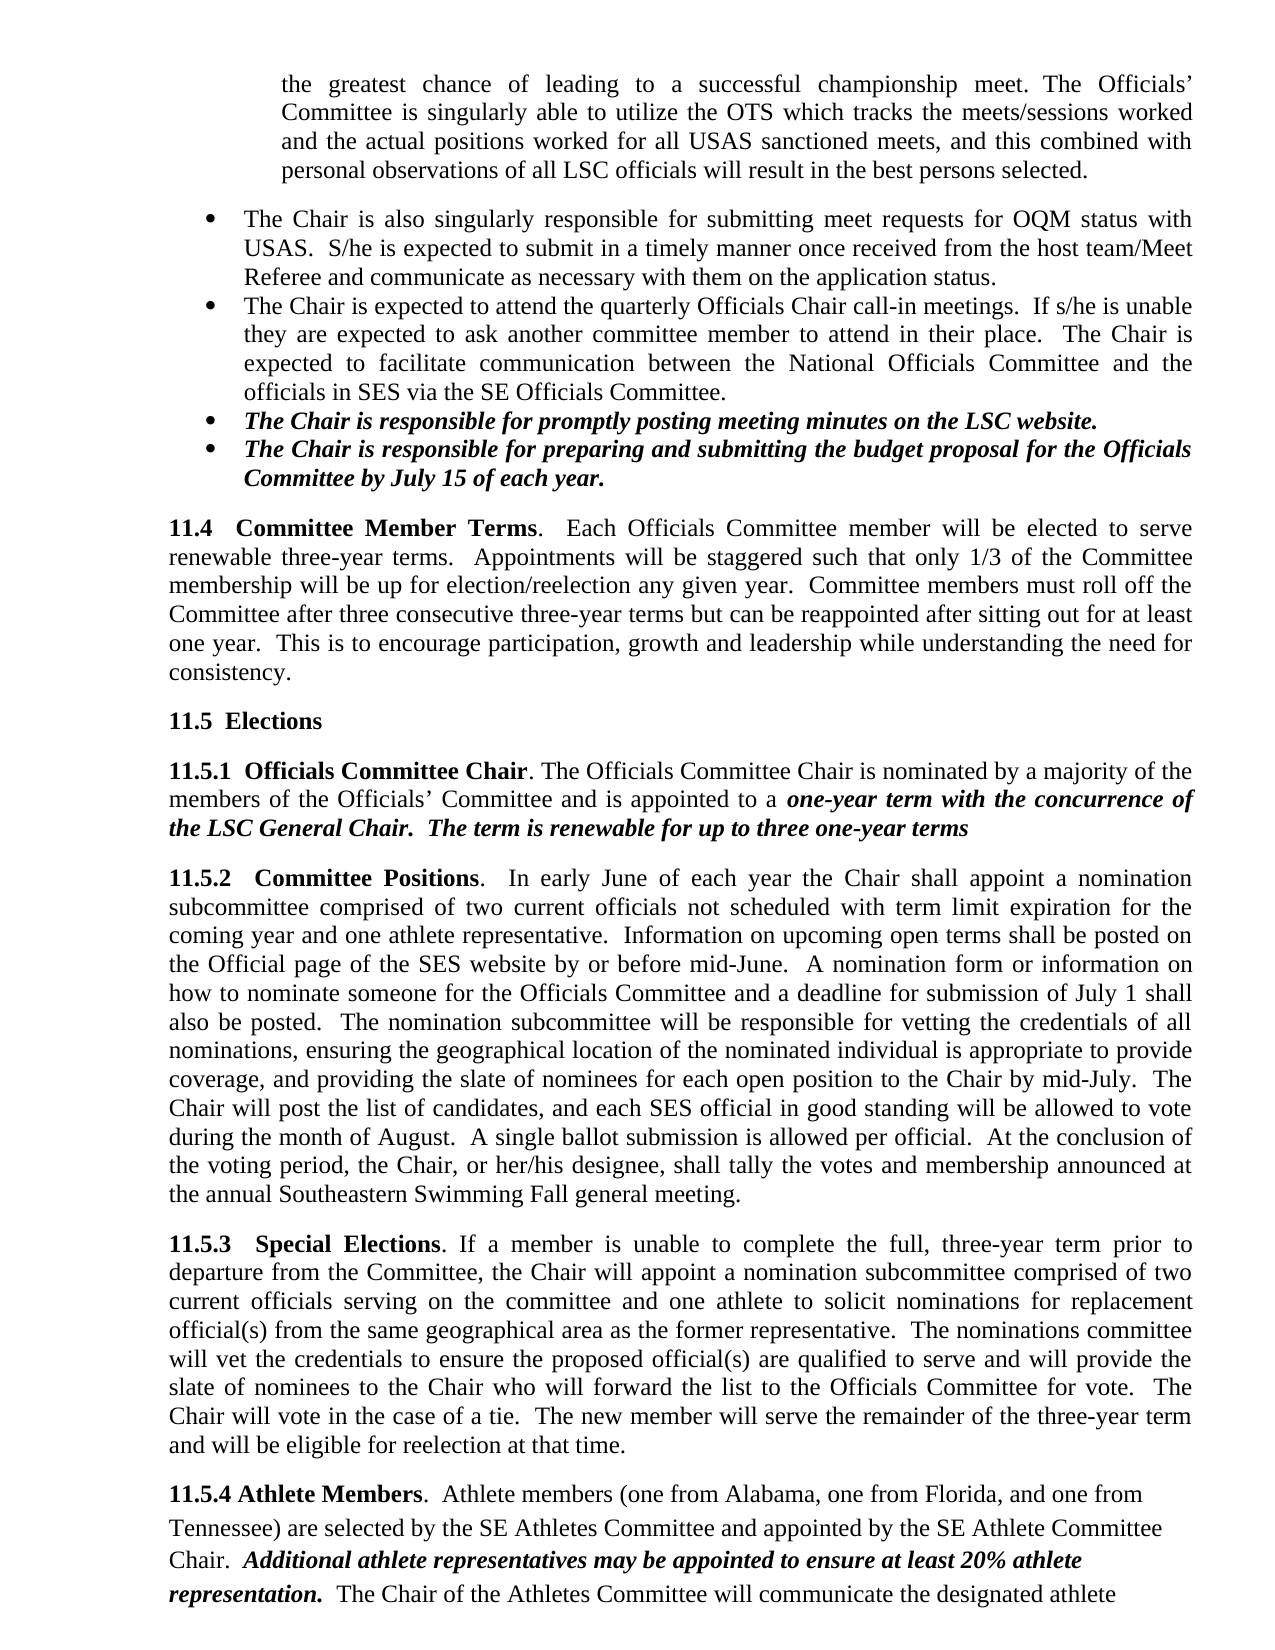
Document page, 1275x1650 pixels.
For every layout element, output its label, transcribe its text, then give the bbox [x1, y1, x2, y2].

list The Chair is expected to attend the quarterly Officials Chair call-in meetings. If s/he is unable they are expected to ask another committee member to attend in their place. The Chair is expected to facilitate communication between the National Officials Committee and the officials in SES via the SE Officials Committee. [206, 291, 1194, 406]
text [281, 69, 1194, 184]
list The Chair is also singularly responsible for submitting meet requests for OQM status with USAS. S/he is expected to submit in a timely manner once received from the host team/Meet Referee and communicate as necessary with them on the application status. [206, 204, 1194, 291]
text 11.5.3 Special Elections. If a member is unable to complete the full, three-year term prior to departure from the Committee, the Chair will appoint a nomination subcommittee comprised of two current officials serving on the committee and one athlete to solicit nominations for replacement official(s) from the same geographical area as the former representative. The nominations committee will vet the credentials to ensure the proposed official(s) are qualified to serve and will provide the slate of nominees to the Chair who will forward the list to the Officials Committee for vote. The Chair will vote in the case of a tie. The new member will serve the remainder of the three-year term and will be eligible for reelection at that time. [169, 1229, 1194, 1459]
list The Chair is responsible for promptly posting meeting minutes on the LSC website. [206, 406, 1194, 434]
text 11.5.1 Officials Committee Chair. The Officials Committee Chair is nominated by a majority of the members of the Officials’ Committee and is appointed to a one-year term with the concurrence of the LSC General Chair. The term is renewable for up to three one-year terms [169, 756, 1194, 842]
text 11.5 Elections [169, 706, 1194, 735]
text 11.4 Committee Member Terms. Each Officials Committee member will be elected to serve renewable three-year terms. Appointments will be staggered such that only 1/3 of the Committee membership will be up for election/reelection any given year. Committee members must roll off the Committee after three consecutive three-year terms but can be reappointed after sitting out for at least one year. This is to encourage participation, growth and leadership while understanding the need for consistency. [169, 513, 1194, 685]
list The Chair is responsible for preparing and submitting the budget proposal for the Officials Committee by July 15 of each year. [206, 434, 1194, 492]
text 11.5.2 Committee Positions. In early June of each year the Chair shall appoint a nomination subcommittee comprised of two current officials not scheduled with term limit expiration for the coming year and one athlete representative. Information on upcoming open terms shall be posted on the Official page of the SES website by or before mid-June. A nomination form or information on how to nominate someone for the Officials Committee and a deadline for submission of July 1 shall also be posted. The nomination subcommittee will be responsible for vetting the credentials of all nominations, ensuring the geographical location of the nominated individual is appropriate to provide coverage, and providing the slate of nominees for each open position to the Chair by mid-July. The Chair will post the list of candidates, and each SES official in good standing will be allowed to vote during the month of August. A single ballot submission is allowed per official. At the conclusion of the voting period, the Chair, or her/his designee, shall tally the votes and membership announced at the annual Southeastern Swimming Fall general meeting. [169, 863, 1194, 1208]
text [169, 1479, 1194, 1607]
